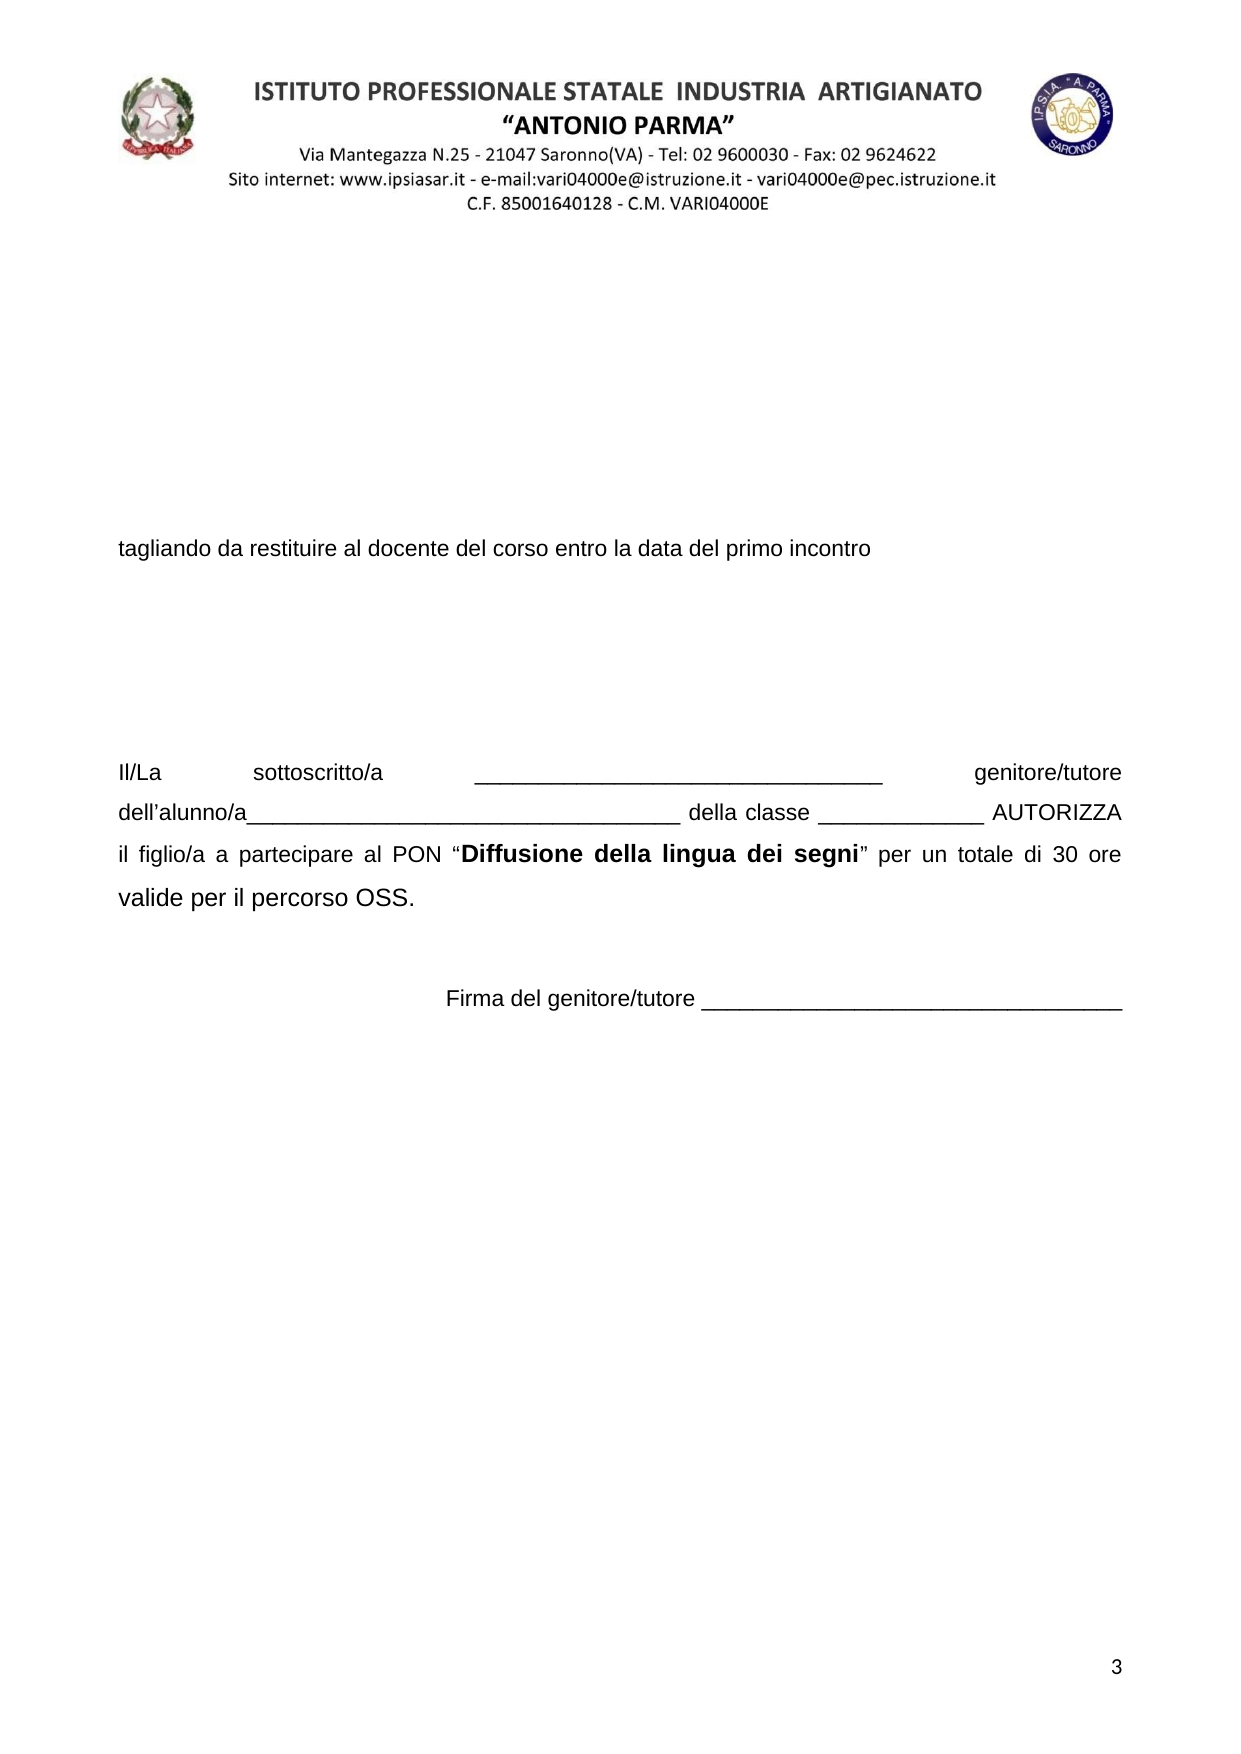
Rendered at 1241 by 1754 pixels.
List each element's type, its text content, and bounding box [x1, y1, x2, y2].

text Firma del genitore/tutore _________________________________ [118, 985, 1122, 1012]
picture [118, 73, 1114, 210]
text tagliando da restituire al docente del corso entro la data del primo incontro [118, 534, 1122, 561]
text Il/La sottoscritto/a ________________________________ genitore/tutore dell’alunno/a__________________________________ della classe _____________ AUTORIZZA il figlio/a a partecipare al PON “Diffusione della lingua dei segni” per un totale di 30 ore valide per il percorso OSS. [118, 759, 1122, 911]
